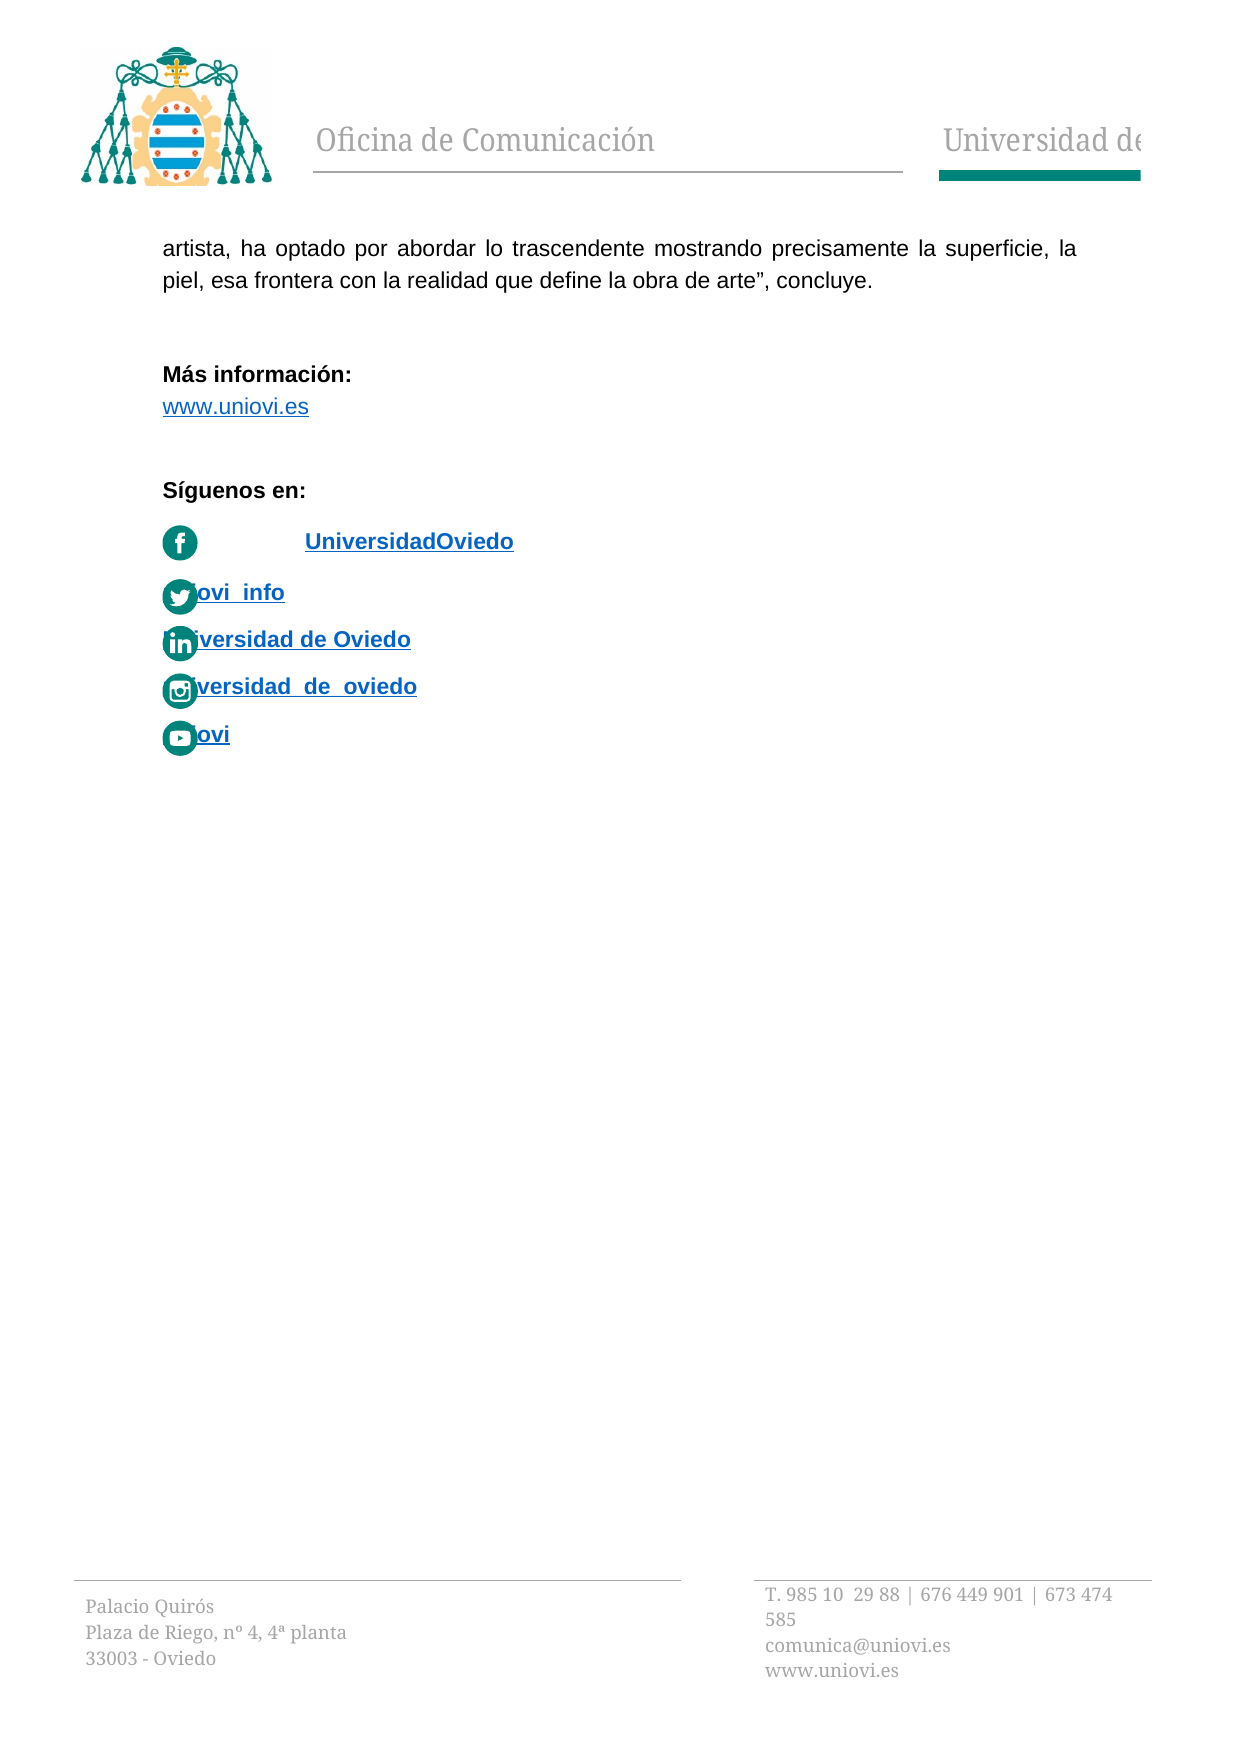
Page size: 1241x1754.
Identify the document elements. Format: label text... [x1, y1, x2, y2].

text www.uniovi.es [162, 393, 1078, 419]
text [162, 235, 1078, 293]
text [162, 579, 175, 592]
text uniovi_info [186, 579, 1078, 605]
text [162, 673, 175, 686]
text universidad_de_oviedo [185, 673, 1078, 700]
text Síguenos en: [162, 477, 1078, 503]
text uniovi [187, 721, 1078, 747]
text Universidad de Oviedo [187, 626, 1078, 652]
text Más información: [162, 361, 1078, 388]
text UniversidadOviedo [191, 528, 1078, 554]
